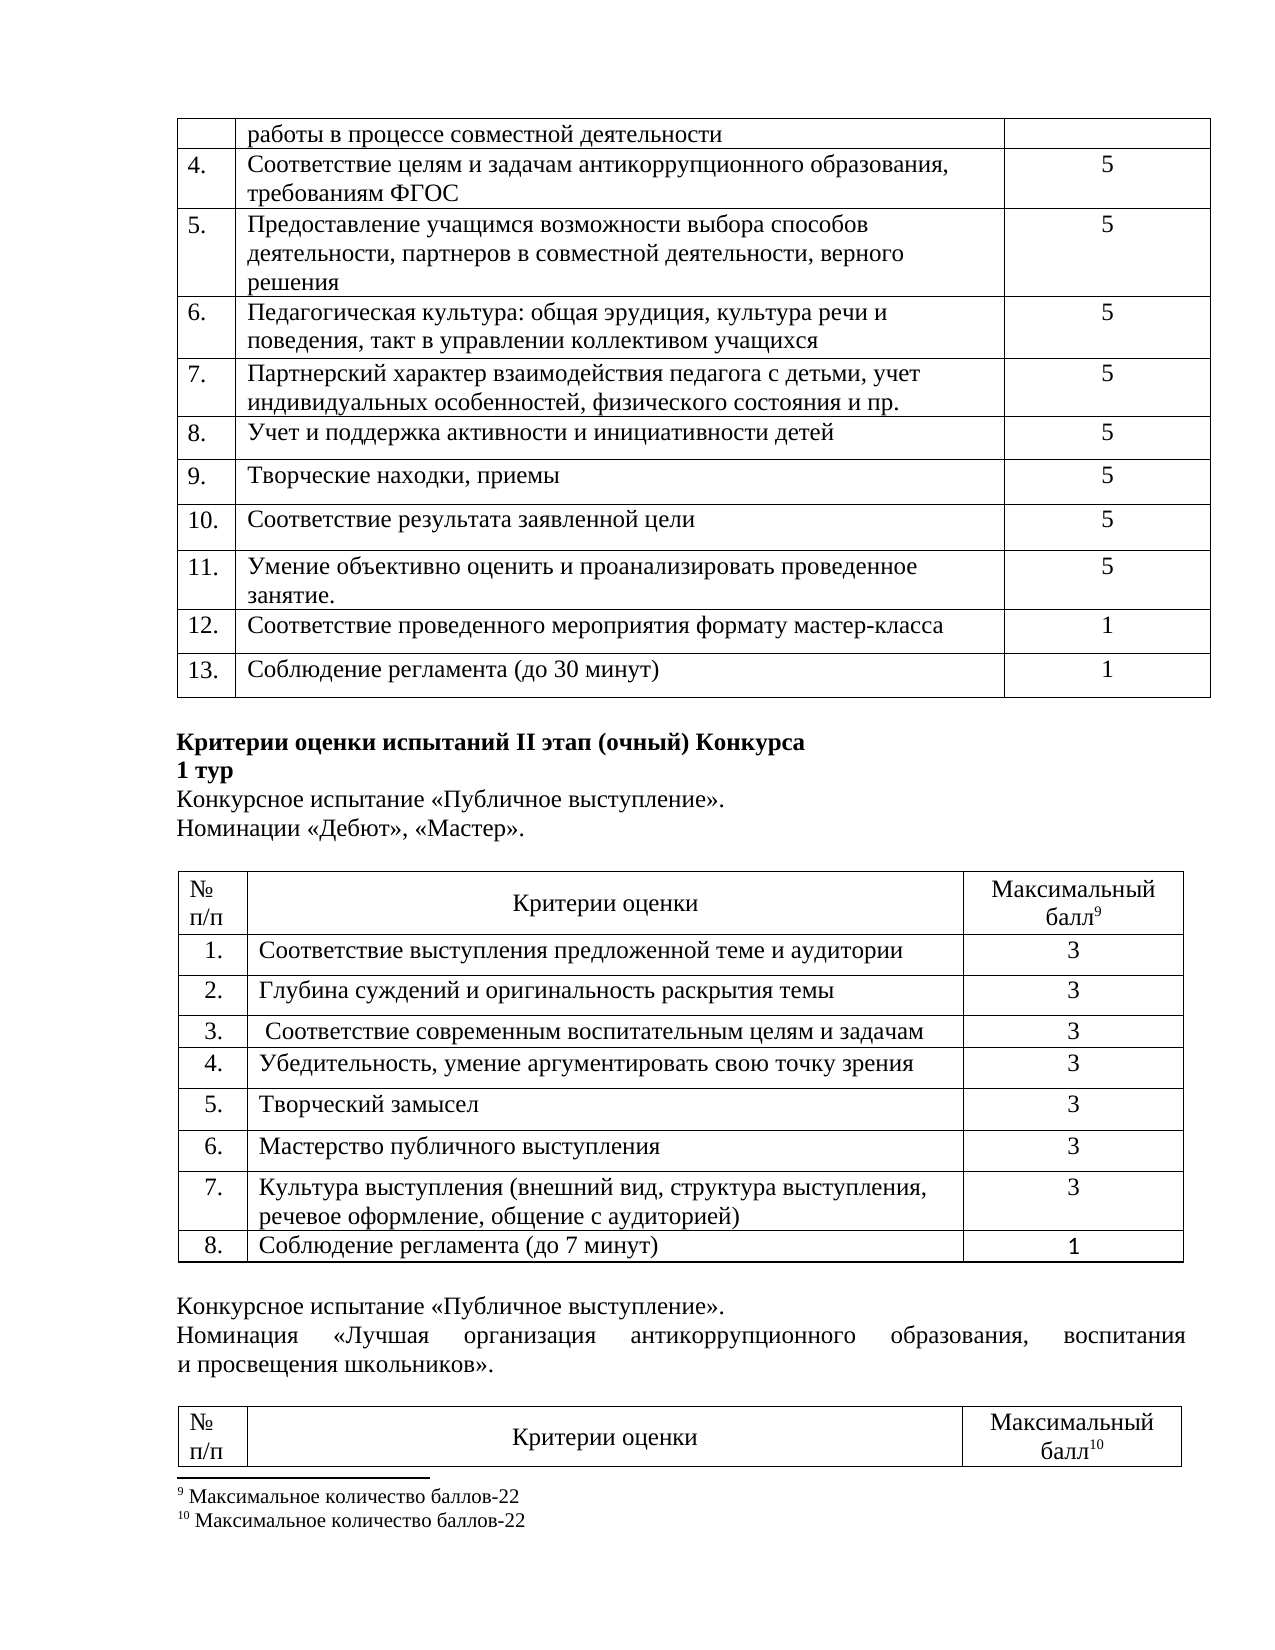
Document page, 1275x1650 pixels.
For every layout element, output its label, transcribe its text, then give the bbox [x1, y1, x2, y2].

table_cell [178, 359, 235, 416]
table_cell 3 [964, 935, 1183, 974]
table_cell [179, 1048, 247, 1088]
text Критерии оценки испытаний II этап (очный) Конкурса [176, 727, 1186, 756]
table_cell [178, 610, 235, 653]
table_cell 1 [964, 1231, 1183, 1261]
table_cell [179, 1231, 247, 1261]
table_cell Творческий замысел [248, 1089, 963, 1130]
table_cell 3 [964, 1016, 1183, 1047]
table_cell Соответствие выступления предложенной теме и аудитории [248, 935, 963, 974]
table_header Максимальный балл [964, 872, 1183, 934]
table_cell Мастерство публичного выступления [248, 1131, 963, 1171]
text Номинации «Дебют», «Мастер». [176, 813, 1186, 842]
table_cell 3 [964, 1048, 1183, 1088]
table_cell Соблюдение регламента (до 7 минут) [248, 1231, 963, 1261]
table_cell Творческие находки, приемы [236, 460, 1004, 503]
text Конкурсное испытание «Публичное выступление». [176, 1291, 1186, 1320]
table_cell Умение объективно оценить и проанализировать проведенное занятие. [236, 551, 1004, 609]
table_cell [179, 1016, 247, 1047]
table_header № п/п [179, 1407, 247, 1466]
table_cell [178, 551, 235, 609]
table_cell 3 [964, 976, 1183, 1015]
table_cell [178, 460, 235, 503]
table_cell 5 [1005, 460, 1210, 503]
table_cell [178, 209, 235, 296]
table_cell 5 [1005, 297, 1210, 357]
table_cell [236, 119, 1004, 148]
table_cell 5 [1005, 359, 1210, 416]
table_cell [179, 1172, 247, 1229]
table_cell Глубина суждений и оригинальность раскрытия темы [248, 976, 963, 1015]
table_cell [178, 297, 235, 357]
table_cell [178, 654, 235, 697]
table_cell 5 [1005, 505, 1210, 550]
table_cell [179, 976, 247, 1015]
table_cell [178, 417, 235, 459]
table_cell 5 [1005, 209, 1210, 296]
table_cell [178, 119, 235, 148]
table_cell Культура выступления (внешний вид, структура выступления, речевое оформление, общение с аудиторией) [248, 1172, 963, 1229]
table_cell 3 [964, 1172, 1183, 1229]
table_cell [178, 505, 235, 550]
table_header Максимальный балл [963, 1407, 1181, 1466]
table_cell Соблюдение регламента (до 30 минут) [236, 654, 1004, 697]
table_cell Партнерский характер взаимодействия педагога с детьми, учет индивидуальных особенностей, физического состояния и пр. [236, 359, 1004, 416]
table_cell 3 [964, 1131, 1183, 1171]
table_cell Предоставление учащимся возможности выбора способов деятельности, партнеров в совместной деятельности, верного решения [236, 209, 1004, 296]
table_cell Педагогическая культура: общая эрудиция, культура речи и поведения, такт в управлении коллективом учащихся [236, 297, 1004, 357]
table_cell [179, 1089, 247, 1130]
table_cell Убедительность, умение аргументировать свою точку зрения [248, 1048, 963, 1088]
table_cell 5 [1005, 149, 1210, 208]
text Номинация «Лучшая организация антикоррупционного образования, воспитания и просвещения школьников». [176, 1320, 1186, 1377]
table_header Критерии оценки [248, 1407, 962, 1466]
table_cell [179, 1131, 247, 1171]
table_cell 1 [1005, 654, 1210, 697]
table_cell Соответствие проведенного мероприятия формату мастер-класса [236, 610, 1004, 653]
table_header Критерии оценки [248, 872, 963, 934]
table_cell 5 [1005, 119, 1210, 148]
text 1 тур [176, 756, 1186, 784]
table_cell Соответствие результата заявленной цели [236, 505, 1004, 550]
table_cell Соответствие целям и задачам антикоррупционного образования, требованиям ФГОС [236, 149, 1004, 208]
table_cell 5 [1005, 417, 1210, 459]
table_cell [178, 149, 235, 208]
table_cell Учет и поддержка активности и инициативности детей [236, 417, 1004, 459]
text Конкурсное испытание «Публичное выступление». [176, 784, 1186, 813]
table_cell 1 [1005, 610, 1210, 653]
table_cell [179, 935, 247, 974]
table_header № п/п [179, 872, 247, 934]
table_cell Соответствие современным воспитательным целям и задачам [248, 1016, 963, 1047]
table_cell 5 [1005, 551, 1210, 609]
table_cell 3 [964, 1089, 1183, 1130]
